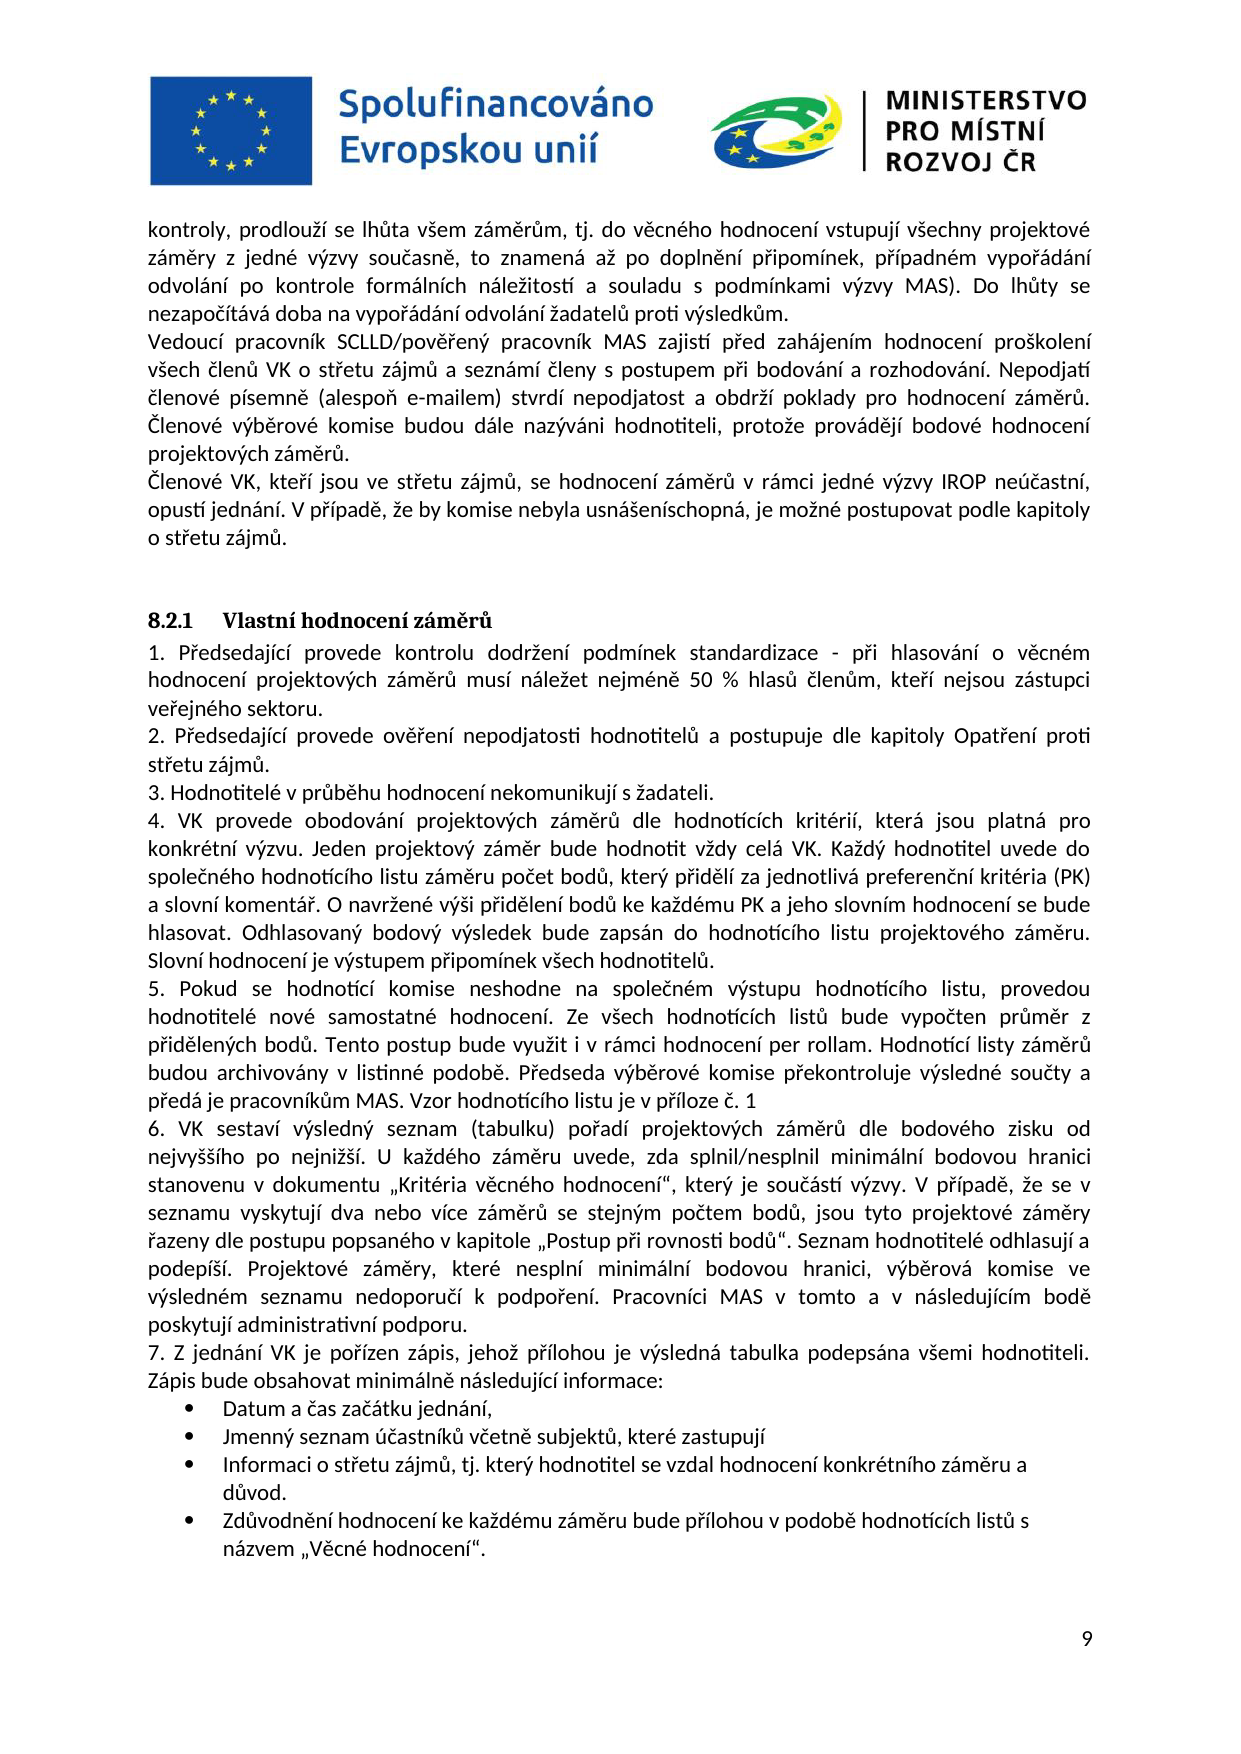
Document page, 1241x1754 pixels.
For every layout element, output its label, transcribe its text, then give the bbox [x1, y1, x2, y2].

text 2. Předsedající provede ověření nepodjatosti hodnotitelů a postupuje dle kapitoly Opatření proti střetu zájmů. [148, 722, 1092, 778]
list Informaci o střetu zájmů, tj. který hodnotitel se vzdal hodnocení konkrétního záměru a důvod. [185, 1450, 1092, 1506]
text 5. Pokud se hodnotící komise neshodne na společném výstupu hodnotícího listu, provedou hodnotitelé nové samostatné hodnocení. Ze všech hodnotících listů bude vypočten průměr z přidělených bodů. Tento postup bude využit i v rámci hodnocení per rollam. Hodnotící listy záměrů budou archivovány v listinné podobě. Předseda výběrové komise překontroluje výsledné součty a předá je pracovníkům MAS. Vzor hodnotícího listu je v příloze č. 1 [148, 974, 1092, 1114]
text 6. VK sestaví výsledný seznam (tabulku) pořadí projektových záměrů dle bodového zisku od nejvyššího po nejnižší. U každého záměru uvede, zda splnil/nesplnil minimální bodovou hranici stanovenu v dokumentu „Kritéria věcného hodnocení“, který je součástí výzvy. V případě, že se v seznamu vyskytují dva nebo více záměrů se stejným počtem bodů, jsou tyto projektové záměry řazeny dle postupu popsaného v kapitole „Postup při rovnosti bodů“. Seznam hodnotitelé odhlasují a podepíší. Projektové záměry, které nesplní minimální bodovou hranici, výběrová komise ve výsledném seznamu nedoporučí k podpoření. Pracovníci MAS v tomto a v následujícím bodě poskytují administrativní podporu. [148, 1114, 1092, 1338]
text Členové VK, kteří jsou ve střetu zájmů, se hodnocení záměrů v rámci jedné výzvy IROP neúčastní, opustí jednání. V případě, že by komise nebyla usnášeníschopná, je možné postupovat podle kapitoly o střetu zájmů. [148, 467, 1092, 551]
subtitle Vlastní hodnocení záměrů [148, 607, 1092, 634]
list Jmenný seznam účastníků včetně subjektů, které zastupují [185, 1422, 1092, 1450]
text 3. Hodnotitelé v průběhu hodnocení nekomunikují s žadateli. [148, 778, 1092, 806]
text kontroly, prodlouží se lhůta všem záměrům, tj. do věcného hodnocení vstupují všechny projektové záměry z jedné výzvy současně, to znamená až po doplnění připomínek, případném vypořádání odvolání po kontrole formálních náležitostí a souladu s podmínkami výzvy MAS). Do lhůty se nezapočítává doba na vypořádání odvolání žadatelů proti výsledkům. [148, 215, 1092, 327]
text 7. Z jednání VK je pořízen zápis, jehož přílohou je výsledná tabulka podepsána všemi hodnotiteli. Zápis bude obsahovat minimálně následující informace: [148, 1338, 1092, 1394]
list Datum a čas začátku jednání, [185, 1394, 1092, 1422]
text 4. VK provede obodování projektových záměrů dle hodnotících kritérií, která jsou platná pro konkrétní výzvu. Jeden projektový záměr bude hodnotit vždy celá VK. Každý hodnotitel uvede do společného hodnotícího listu záměru počet bodů, který přidělí za jednotlivá preferenční kritéria (PK) a slovní komentář. O navržené výši přidělení bodů ke každému PK a jeho slovním hodnocení se bude hlasovat. Odhlasovaný bodový výsledek bude zapsán do hodnotícího listu projektového záměru. Slovní hodnocení je výstupem připomínek všech hodnotitelů. [148, 806, 1092, 974]
text 1. Předsedající provede kontrolu dodržení podmínek standardizace - při hlasování o věcném hodnocení projektových záměrů musí náležet nejméně 50 % hlasů členům, kteří nejsou zástupci veřejného sektoru. [148, 638, 1092, 722]
text Vedoucí pracovník SCLLD/pověřený pracovník MAS zajistí před zahájením hodnocení proškolení všech členů VK o střetu zájmů a seznámí členy s postupem při bodování a rozhodování. Nepodjatí členové písemně (alespoň e-mailem) stvrdí nepodjatost a obdrží poklady pro hodnocení záměrů. Členové výběrové komise budou dále nazýváni hodnotiteli, protože provádějí bodové hodnocení projektových záměrů. [148, 327, 1092, 467]
list Zdůvodnění hodnocení ke každému záměru bude přílohou v podobě hodnotících listů s názvem „Věcné hodnocení“. [185, 1506, 1092, 1562]
